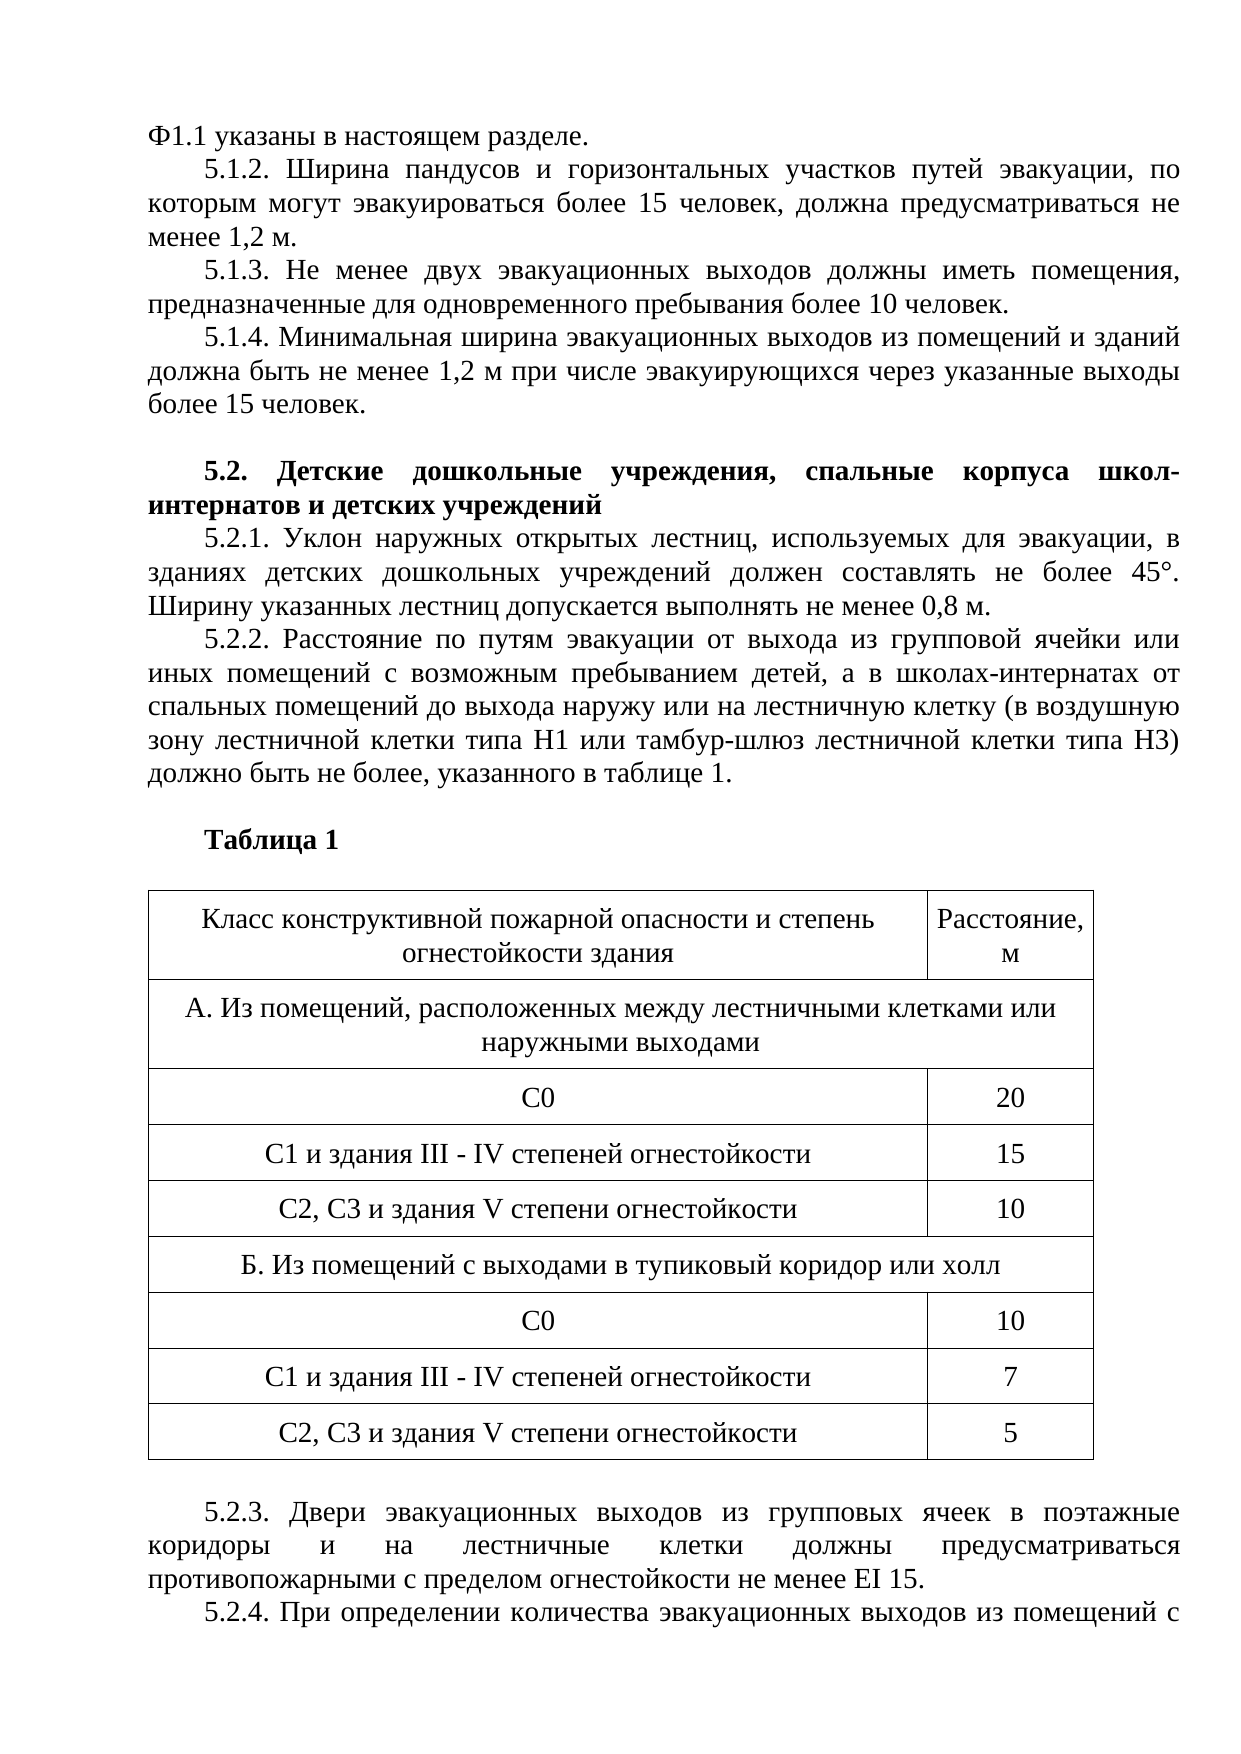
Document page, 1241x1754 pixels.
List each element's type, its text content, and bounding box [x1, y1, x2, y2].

table_cell С0 [149, 1069, 927, 1124]
text 5.1.2. Ширина пандусов и горизонтальных участков путей эвакуации, по которым могут эвакуироваться более 15 человек, должна предусматриваться не менее 1,2 м. [148, 152, 1181, 252]
table_cell 5 [928, 1404, 1093, 1459]
table_cell С1 и здания III - IV степеней огнестойкости [149, 1349, 927, 1403]
text 5.2.2. Расстояние по путям эвакуации от выхода из групповой ячейки или иных помещений с возможным пребыванием детей, а в школах-интернатах от спальных помещений до выхода наружу или на лестничную клетку (в воздушную зону лестничной клетки типа Н1 или тамбур-шлюз лестничной клетки типа Н3) должно быть не более, указанного в таблице 1. [148, 621, 1181, 789]
table_cell С1 и здания III - IV степеней огнестойкости [149, 1125, 927, 1180]
text 5.1.3. Не менее двух эвакуационных выходов должны иметь помещения, предназначенные для одновременного пребывания более 10 человек. [148, 252, 1181, 319]
table_cell 10 [928, 1293, 1093, 1347]
text 5.2.1. Уклон наружных открытых лестниц, используемых для эвакуации, в зданиях детских дошкольных учреждений должен составлять не более 45°. Ширину указанных лестниц допускается выполнять не менее 0,8 м. [148, 521, 1181, 621]
table_cell Б. Из помещений с выходами в тупиковый коридор или холл [149, 1237, 1093, 1292]
table_header Расстояние, м [928, 891, 1093, 979]
text 5.2.3. Двери эвакуационных выходов из групповых ячеек в поэтажные коридоры и на лестничные клетки должны предусматриваться противопожарными с пределом огнестойкости не менее EI 15. [148, 1494, 1181, 1594]
table_cell 7 [928, 1349, 1093, 1403]
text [148, 1594, 1181, 1628]
text 5.1.4. Минимальная ширина эвакуационных выходов из помещений и зданий должна быть не менее 1,2 м при числе эвакуирующихся через указанные выходы более 15 человек. [148, 319, 1181, 420]
table_cell С2, С3 и здания V степени огнестойкости [149, 1404, 927, 1459]
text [148, 118, 1181, 152]
table_cell А. Из помещений, расположенных между лестничными клетками или наружными выходами [149, 980, 1093, 1068]
table_cell С0 [149, 1293, 927, 1347]
table_cell С2, С3 и здания V степени огнестойкости [149, 1181, 927, 1236]
title 5.2. Детские дошкольные учреждения, спальные корпуса школ-интернатов и детских учреждений [148, 453, 1181, 521]
table_cell 15 [928, 1125, 1093, 1180]
table_cell 20 [928, 1069, 1093, 1124]
title Таблица 1 [148, 822, 1181, 856]
table_cell 10 [928, 1181, 1093, 1236]
table_header Класс конструктивной пожарной опасности и степень огнестойкости здания [149, 891, 927, 979]
